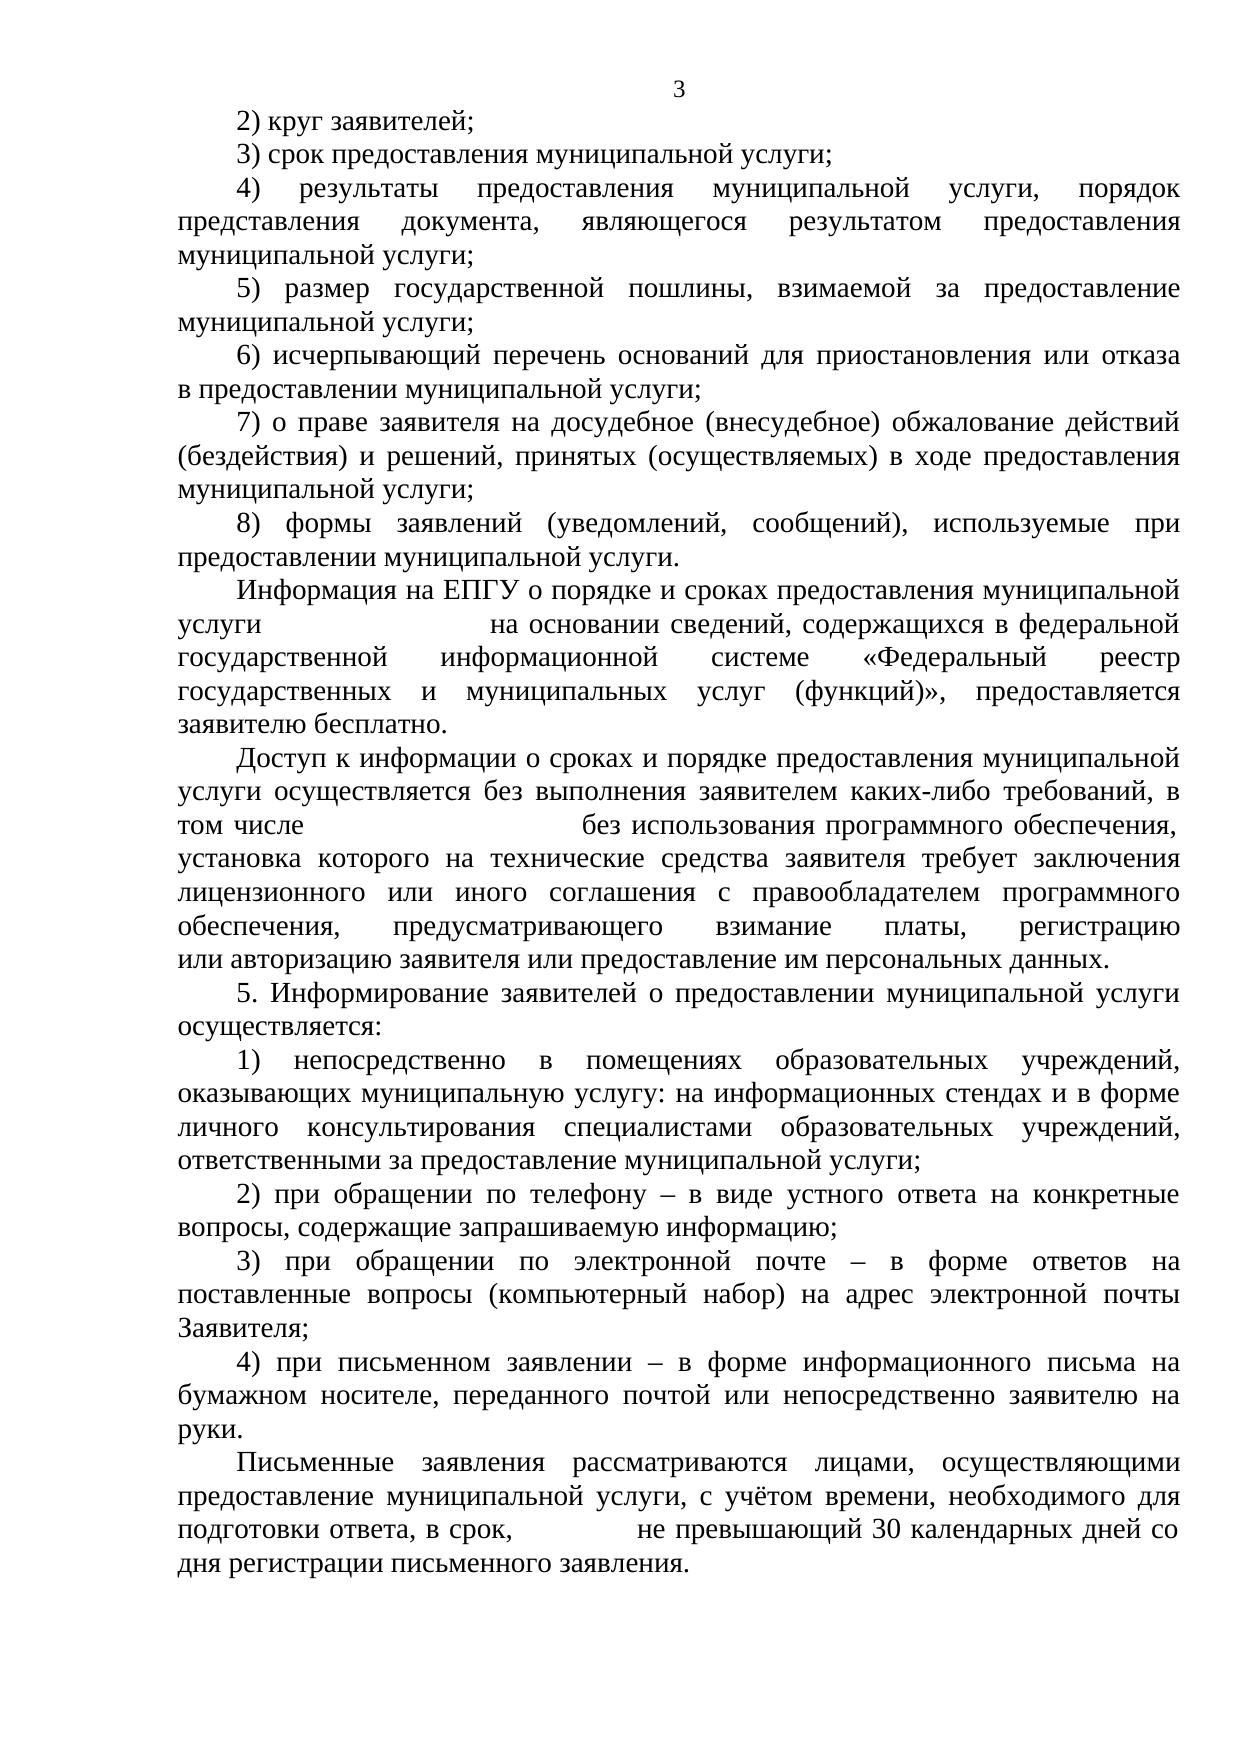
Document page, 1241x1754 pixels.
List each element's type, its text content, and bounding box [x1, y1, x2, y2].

text 2) круг заявителей; [177, 103, 1181, 136]
text 7) о праве заявителя на досудебное (внесудебное) обжалование действий (бездействия) и решений, принятых (осуществляемых) в ходе предоставления муниципальной услуги; [177, 404, 1181, 505]
text 3) срок предоставления муниципальной услуги; [177, 136, 1181, 170]
text 4) результаты предоставления муниципальной услуги, порядок представления документа, являющегося результатом предоставления муниципальной услуги; [177, 170, 1181, 270]
text 5) размер государственной пошлины, взимаемой за предоставление муниципальной услуги; [177, 270, 1181, 337]
text 6) исчерпывающий перечень оснований для приостановления или отказа в предоставлении муниципальной услуги; [177, 337, 1181, 404]
text 1) непосредственно в помещениях образовательных учреждений, оказывающих муниципальную услугу: на информационных стендах и в форме личного консультирования специалистами образовательных учреждений, ответственными за предоставление муниципальной услуги; [177, 1042, 1181, 1176]
text 2) при обращении по телефону – в виде устного ответа на конкретные вопросы, содержащие запрашиваемую информацию; [177, 1176, 1181, 1243]
text 8) формы заявлений (уведомлений, сообщений), используемые при предоставлении муниципальной услуги. [177, 505, 1181, 572]
text Информация на ЕПГУ о порядке и сроках предоставления муниципальной услуги на основании сведений, содержащихся в федеральной государственной информационной системе «Федеральный реестр государственных и муниципальных услуг (функций)», предоставляется заявителю бесплатно. [177, 572, 1181, 740]
text 5. Информирование заявителей о предоставлении муниципальной услуги осуществляется: [177, 975, 1181, 1042]
text 3) при обращении по электронной почте – в форме ответов на поставленные вопросы (компьютерный набор) на адрес электронной почты Заявителя; [177, 1243, 1181, 1344]
text 4) при письменном заявлении – в форме информационного письма на бумажном носителе, переданного почтой или непосредственно заявителю на руки. [177, 1344, 1181, 1444]
text Доступ к информации о сроках и порядке предоставления муниципальной услуги осуществляется без выполнения заявителем каких-либо требований, в том числе без использования программного обеспечения, установка которого на технические средства заявителя требует заключения лицензионного или иного соглашения с правообладателем программного обеспечения, предусматривающего взимание платы, регистрацию или авторизацию заявителя или предоставление им персональных данных. [177, 740, 1181, 975]
text Письменные заявления рассматриваются лицами, осуществляющими предоставление муниципальной услуги, с учётом времени, необходимого для подготовки ответа, в срок, не превышающий 30 календарных дней со дня регистрации письменного заявления. [177, 1444, 1181, 1578]
